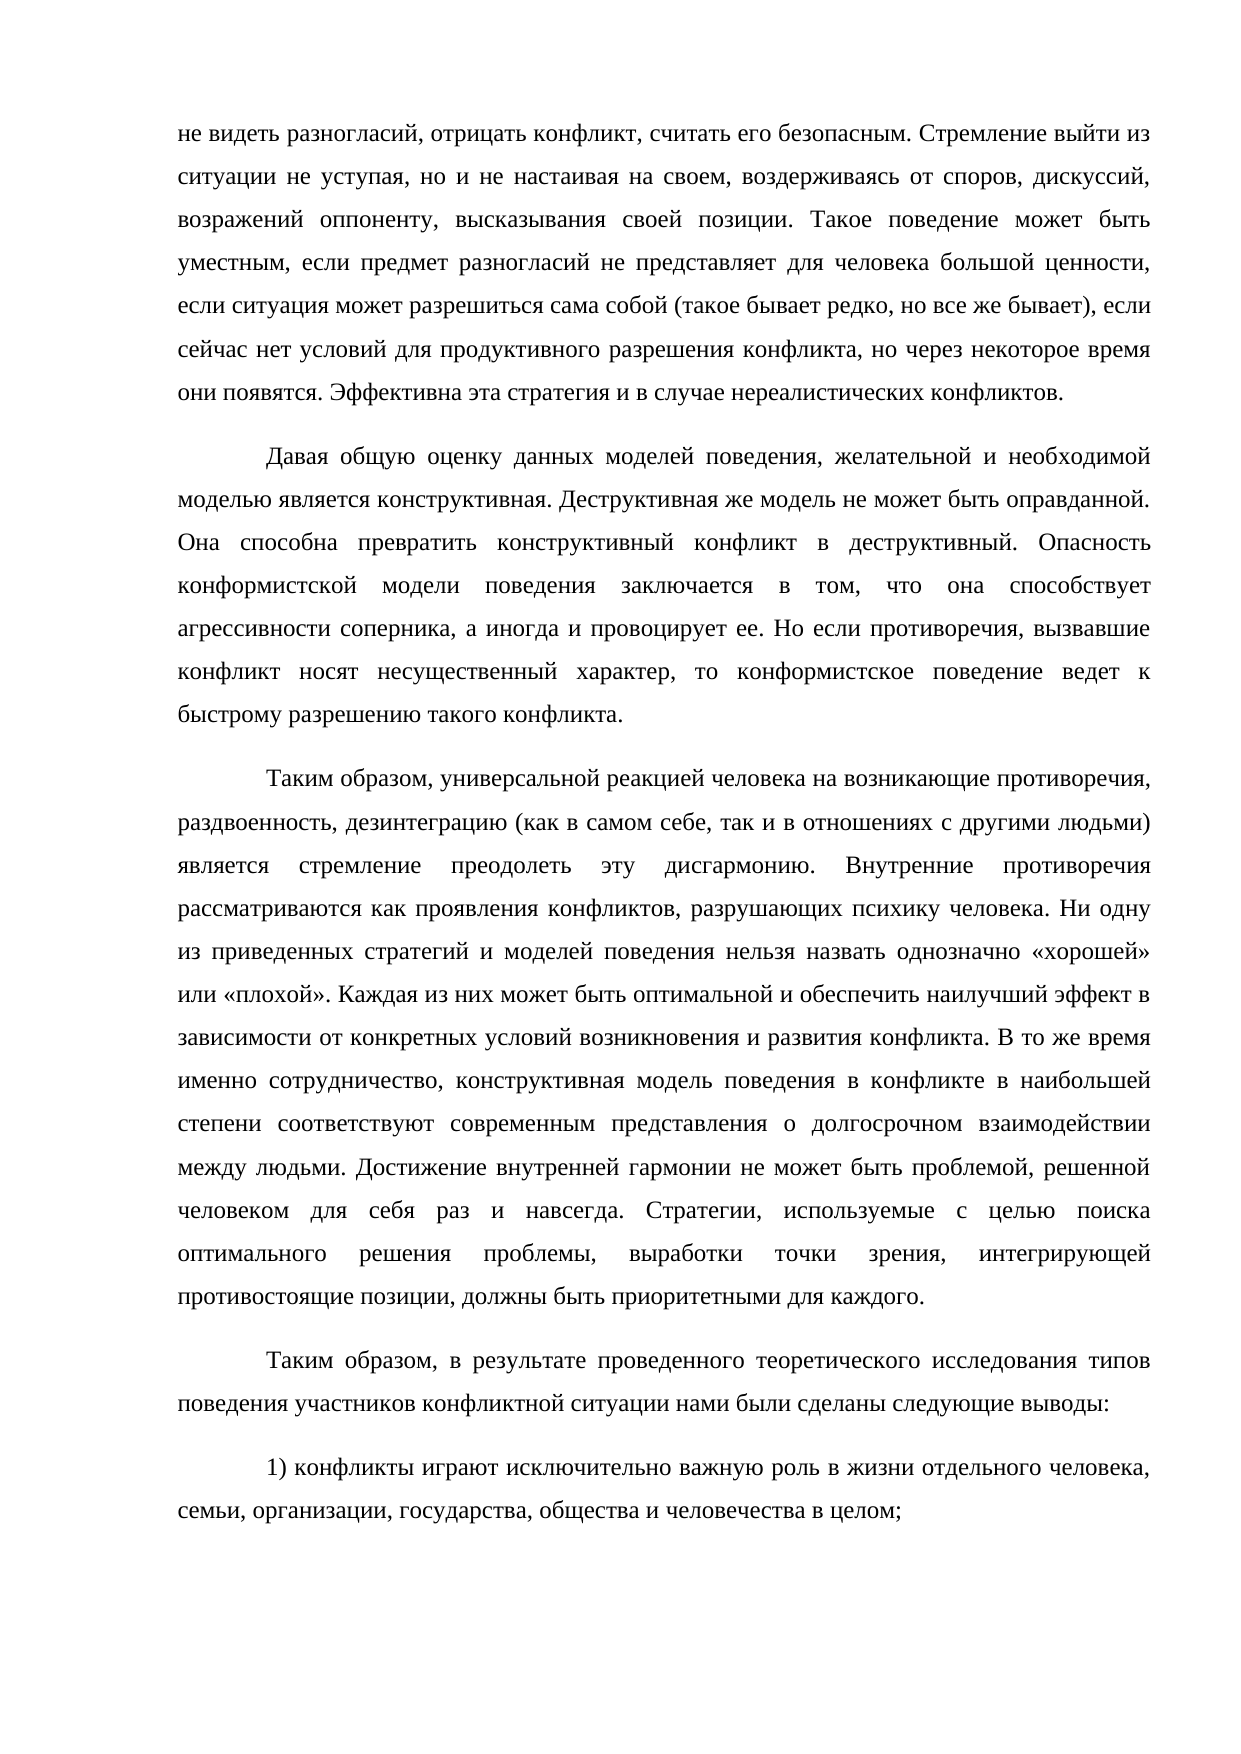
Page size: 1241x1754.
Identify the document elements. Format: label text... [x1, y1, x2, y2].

text 1) конфликты играют исключительно важную роль в жизни отдельного человека, семьи, организации, государства, общества и человечества в целом; [177, 1452, 1152, 1524]
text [177, 118, 1152, 406]
text Таким образом, в результате проведенного теоретического исследования типов поведения участников конфликтной ситуации нами были сделаны следующие выводы: [177, 1345, 1152, 1417]
text Давая общую оценку данных моделей поведения, желательной и необходимой моделью является конструктивная. Деструктивная же модель не может быть оправданной. Она способна превратить конструктивный конфликт в деструктивный. Опасность конформистской модели поведения заключается в том, что она способствует агрессивности соперника, а иногда и провоцирует ее. Но если противоречия, вызвавшие конфликт носят несущественный характер, то конформистское поведение ведет к быстрому разрешению такого конфликта. [177, 441, 1152, 728]
text Таким образом, универсальной реакцией человека на возникающие противоречия, раздвоенность, дезинтеграцию (как в самом себе, так и в отношениях с другими людьми) является стремление преодолеть эту дисгармонию. Внутренние противоречия рассматриваются как проявления конфликтов, разрушающих психику человека. Ни одну из приведенных стратегий и моделей поведения нельзя назвать однозначно «хорошей» или «плохой». Каждая из них может быть оптимальной и обеспечить наилучший эффект в зависимости от конкретных условий возникновения и развития конфликта. В то же время именно сотрудничество, конструктивная модель поведения в конфликте в наибольшей степени соответствуют современным представления о долгосрочном взаимодействии между людьми. Достижение внутренней гармонии не может быть проблемой, решенной человеком для себя раз и навсегда. Стратегии, используемые с целью поиска оптимального решения проблемы, выработки точки зрения, интегрирующей противостоящие позиции, должны быть приоритетными для каждого. [177, 763, 1152, 1310]
